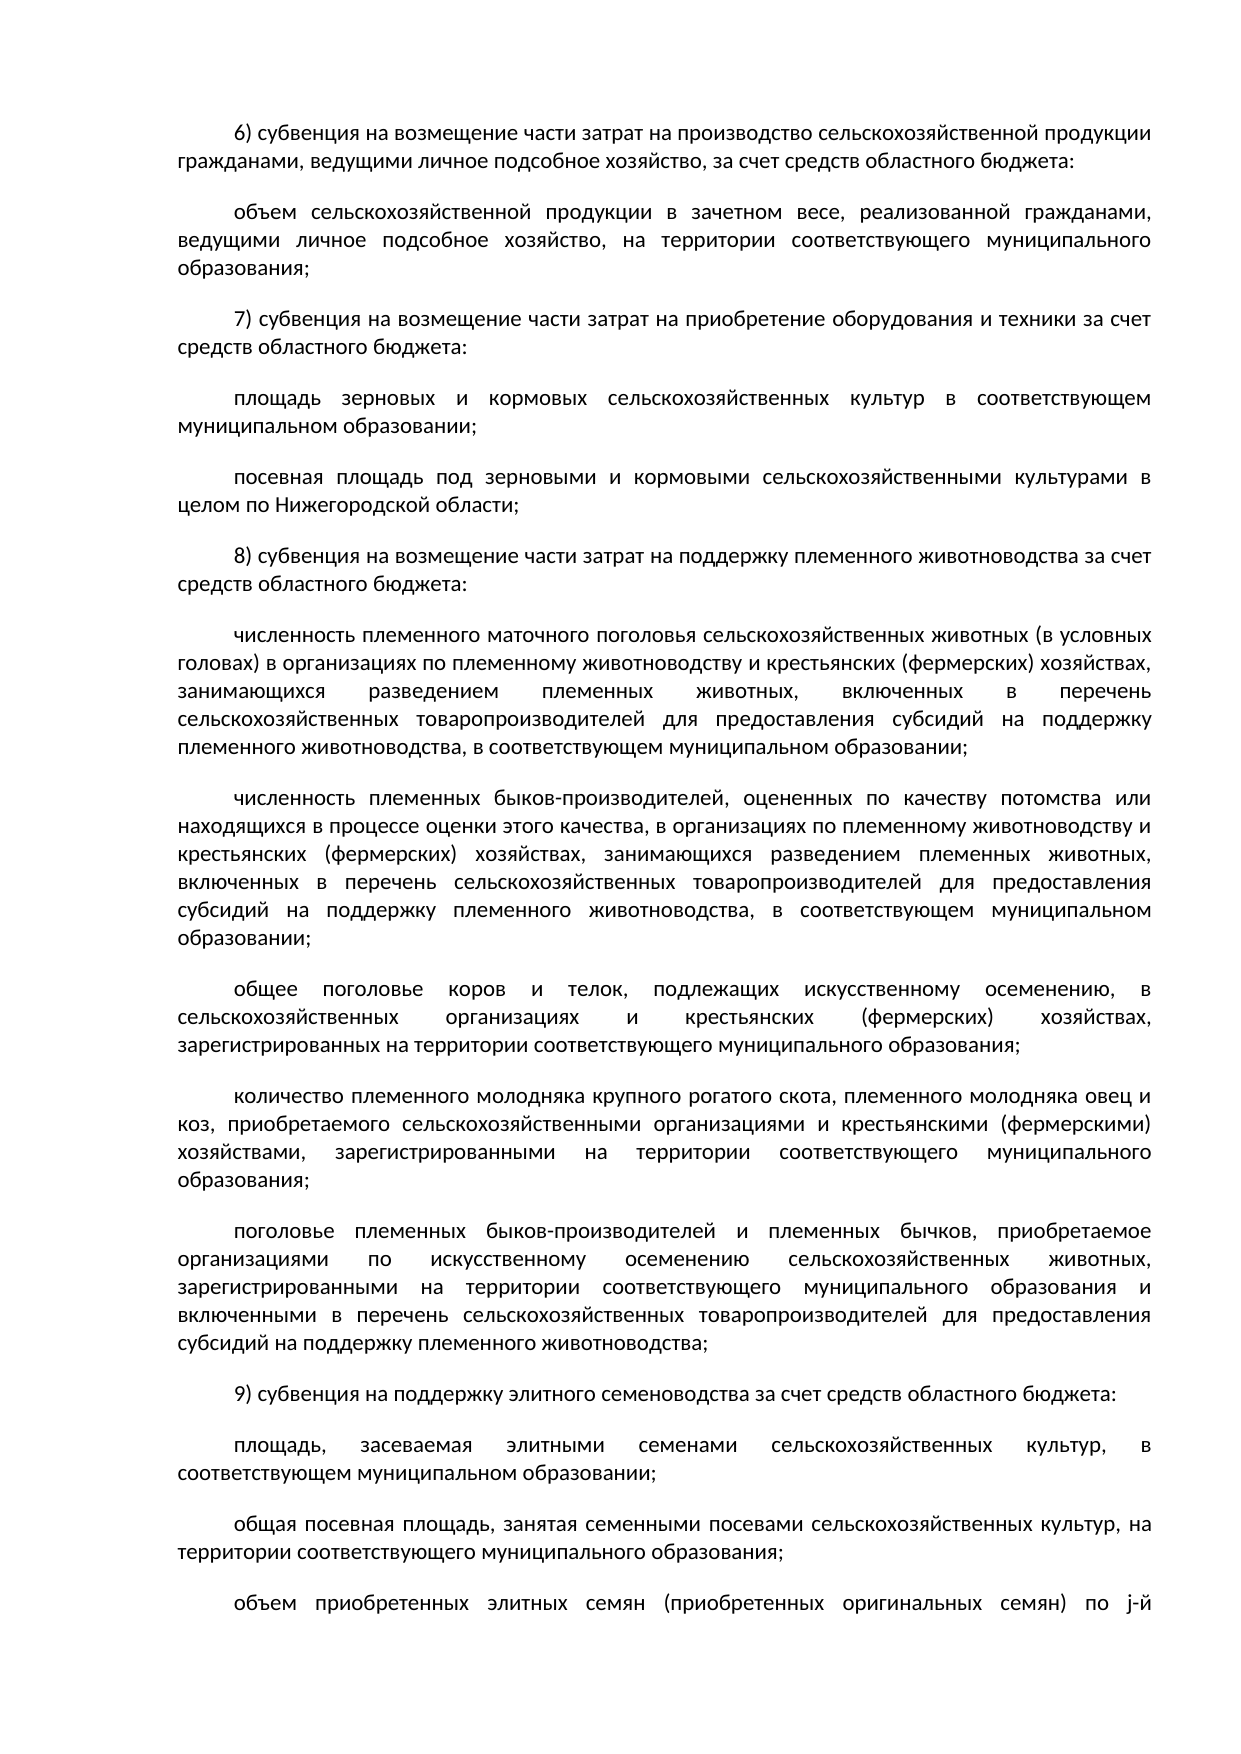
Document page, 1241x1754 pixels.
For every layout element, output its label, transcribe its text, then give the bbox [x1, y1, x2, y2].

text посевная площадь под зерновыми и кормовыми сельскохозяйственными культурами в целом по Нижегородской области; [177, 462, 1152, 518]
text численность племенных быков-производителей, оцененных по качеству потомства или находящихся в процессе оценки этого качества, в организациях по племенному животноводству и крестьянских (фермерских) хозяйствах, занимающихся разведением племенных животных, включенных в перечень сельскохозяйственных товаропроизводителей для предоставления субсидий на поддержку племенного животноводства, в соответствующем муниципальном образовании; [177, 783, 1152, 951]
text 6) субвенция на возмещение части затрат на производство сельскохозяйственной продукции гражданами, ведущими личное подсобное хозяйство, за счет средств областного бюджета: [177, 118, 1152, 174]
text площадь зерновых и кормовых сельскохозяйственных культур в соответствующем муниципальном образовании; [177, 383, 1152, 439]
text площадь, засеваемая элитными семенами сельскохозяйственных культур, в соответствующем муниципальном образовании; [177, 1430, 1152, 1486]
text общее поголовье коров и телок, подлежащих искусственному осеменению, в сельскохозяйственных организациях и крестьянских (фермерских) хозяйствах, зарегистрированных на территории соответствующего муниципального образования; [177, 974, 1152, 1058]
text численность племенного маточного поголовья сельскохозяйственных животных (в условных головах) в организациях по племенному животноводству и крестьянских (фермерских) хозяйствах, занимающихся разведением племенных животных, включенных в перечень сельскохозяйственных товаропроизводителей для предоставления субсидий на поддержку племенного животноводства, в соответствующем муниципальном образовании; [177, 620, 1152, 760]
text общая посевная площадь, занятая семенными посевами сельскохозяйственных культур, на территории соответствующего муниципального образования; [177, 1509, 1152, 1565]
text 9) субвенция на поддержку элитного семеноводства за счет средств областного бюджета: [177, 1379, 1152, 1407]
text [177, 1588, 1152, 1616]
text 8) субвенция на возмещение части затрат на поддержку племенного животноводства за счет средств областного бюджета: [177, 541, 1152, 597]
text объем сельскохозяйственной продукции в зачетном весе, реализованной гражданами, ведущими личное подсобное хозяйство, на территории соответствующего муниципального образования; [177, 197, 1152, 281]
text поголовье племенных быков-производителей и племенных бычков, приобретаемое организациями по искусственному осеменению сельскохозяйственных животных, зарегистрированными на территории соответствующего муниципального образования и включенными в перечень сельскохозяйственных товаропроизводителей для предоставления субсидий на поддержку племенного животноводства; [177, 1216, 1152, 1356]
text 7) субвенция на возмещение части затрат на приобретение оборудования и техники за счет средств областного бюджета: [177, 304, 1152, 360]
text количество племенного молодняка крупного рогатого скота, племенного молодняка овец и коз, приобретаемого сельскохозяйственными организациями и крестьянскими (фермерскими) хозяйствами, зарегистрированными на территории соответствующего муниципального образования; [177, 1081, 1152, 1193]
